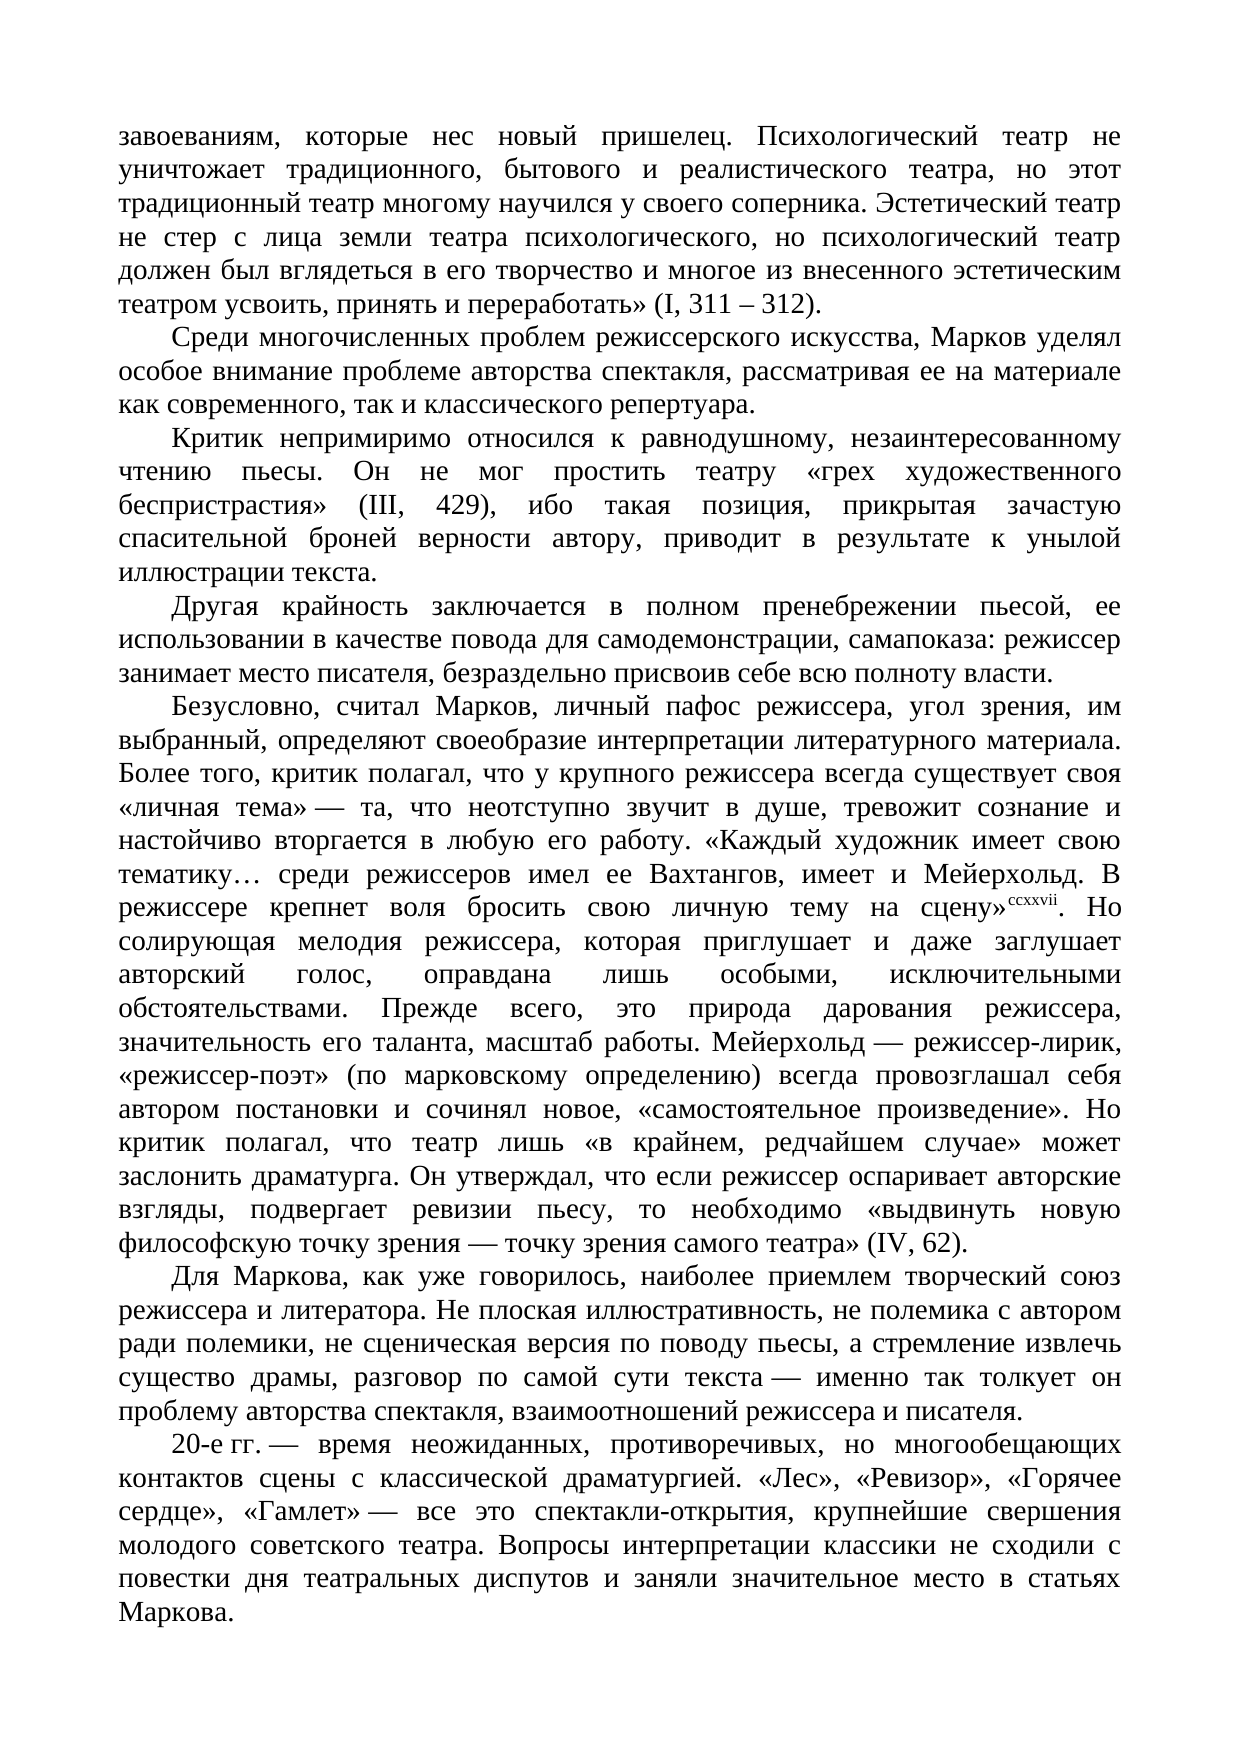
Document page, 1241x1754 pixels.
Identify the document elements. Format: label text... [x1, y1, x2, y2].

text 20-е гг. — время неожиданных, противоречивых, но многообещающих контактов сцены с классической драматургией. «Лес», «Ревизор», «Горячее сердце», «Гамлет» — все это спектакли-открытия, крупнейшие свершения молодого советского театра. Вопросы интерпретации классики не сходили с повестки дня театральных диспутов и заняли значительное место в статьях Маркова. [118, 1426, 1122, 1627]
text Среди многочисленных проблем режиссерского искусства, Марков уделял особое внимание проблеме авторства спектакля, рассматривая ее на материале как современного, так и классического репертуара. [118, 319, 1122, 420]
text Другая крайность заключается в полном пренебрежении пьесой, ее использовании в качестве повода для самодемонстрации, самапоказа: режиссер занимает место писателя, безраздельно присвоив себе всю полноту власти. [118, 588, 1122, 688]
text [118, 118, 1122, 319]
text Критик непримиримо относился к равнодушному, незаинтересованному чтению пьесы. Он не мог простить театру «грех художественного беспристрастия» (III, 429), ибо такая позиция, прикрытая зачастую спасительной броней верности автору, приводит в результате к унылой иллюстрации текста. [118, 420, 1122, 588]
text Для Маркова, как уже говорилось, наиболее приемлем творческий союз режиссера и литератора. Не плоская иллюстративность, не полемика с автором ради полемики, не сценическая {103} версия по поводу пьесы, а стремление извлечь существо драмы, разговор по самой сути текста — именно так толкует он проблему авторства спектакля, взаимоотношений режиссера и писателя. [118, 1258, 1122, 1426]
text Безусловно, считал Марков, личный пафос режиссера, угол зрения, им выбранный, определяют своеобразие интерпретации литературного материала. Более того, критик полагал, что у крупного режиссера всегда существует своя «личная тема» — та, что неотступно звучит в душе, тревожит сознание и настойчиво вторгается в любую его работу. «Каждый художник имеет свою тематику… среди режиссеров имел ее Вахтангов, имеет и Мейерхольд. В режиссере крепнет воля бросить свою личную тему на сцену». Но солирующая мелодия режиссера, которая приглушает и даже заглушает авторский голос, оправдана лишь особыми, исключительными обстоятельствами. Прежде всего, это природа дарования режиссера, значительность его таланта, масштаб работы. Мейерхольд — режиссер-лирик, «режиссер-поэт» (по марковскому определению) всегда провозглашал себя автором постановки и сочинял новое, «самостоятельное произведение». Но критик полагал, что театр лишь «в крайнем, редчайшем случае» может заслонить драматурга. Он утверждал, что если режиссер оспаривает авторские взгляды, подвергает ревизии пьесу, то необходимо «выдвинуть новую философскую точку зрения — точку зрения самого театра» (IV, 62). [118, 688, 1122, 1258]
